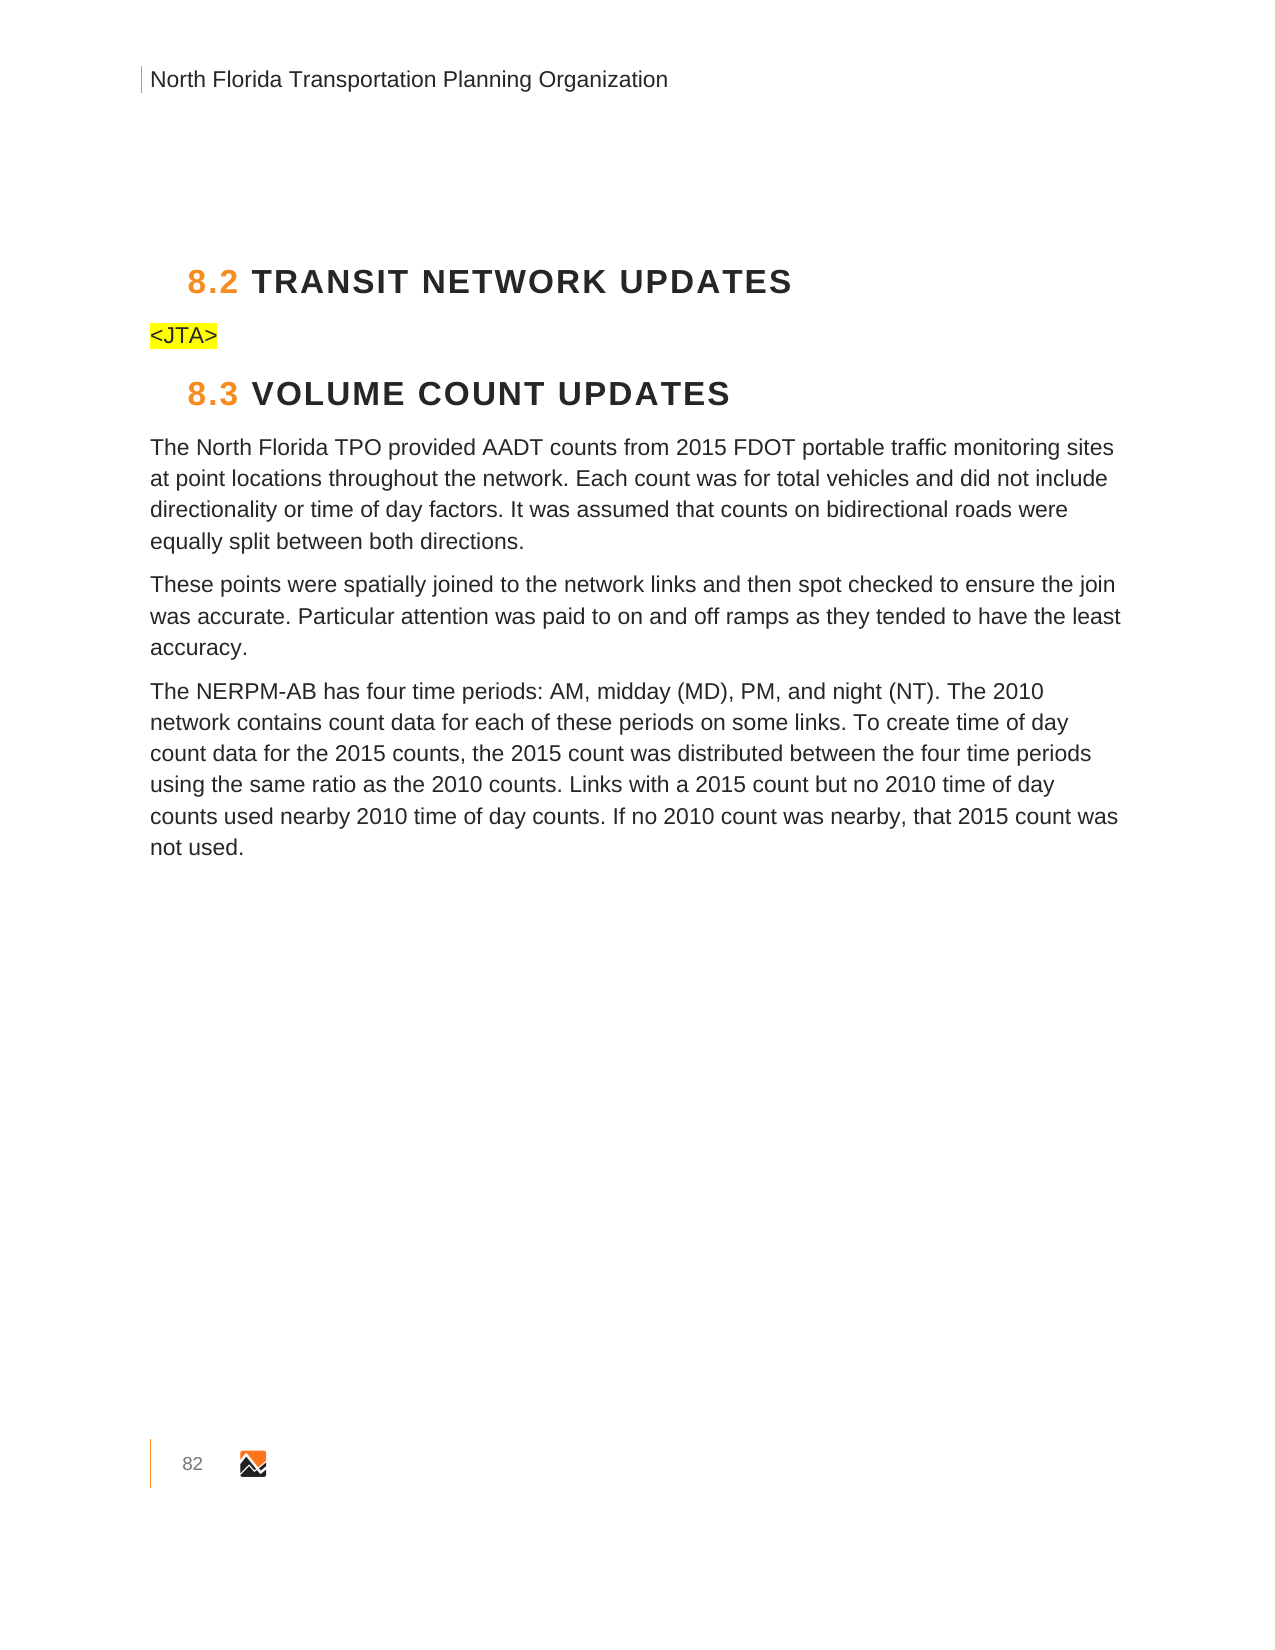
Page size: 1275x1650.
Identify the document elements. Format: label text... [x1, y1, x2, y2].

text The NERPM-AB has four time periods: AM, midday (MD), PM, and night (NT). The 2010 network contains count data for each of these periods on some links. To create time of day count data for the 2015 counts, the 2015 count was distributed between the four time periods using the same ratio as the 2010 counts. Links with a 2015 count but no 2010 time of day counts used nearby 2010 time of day counts. If no 2010 count was nearby, that 2015 count was not used. [150, 673, 1125, 860]
text These points were spatially joined to the network links and then spot checked to ensure the join was accurate. Particular attention was paid to on and off ramps as they tended to have the least accuracy. [150, 566, 1125, 660]
text The North Florida TPO provided AADT counts from 2015 FDOT portable traffic monitoring sites at point locations throughout the network. Each count was for total vehicles and did not include directionality or time of day factors. It was assumed that counts on bidirectional roads were equally split between both directions. [150, 429, 1125, 554]
text <JTA> [150, 318, 1125, 349]
subtitle Transit Network Updates [187, 262, 1125, 301]
subtitle Volume Count Updates [187, 374, 1125, 412]
picture [239, 1447, 268, 1481]
